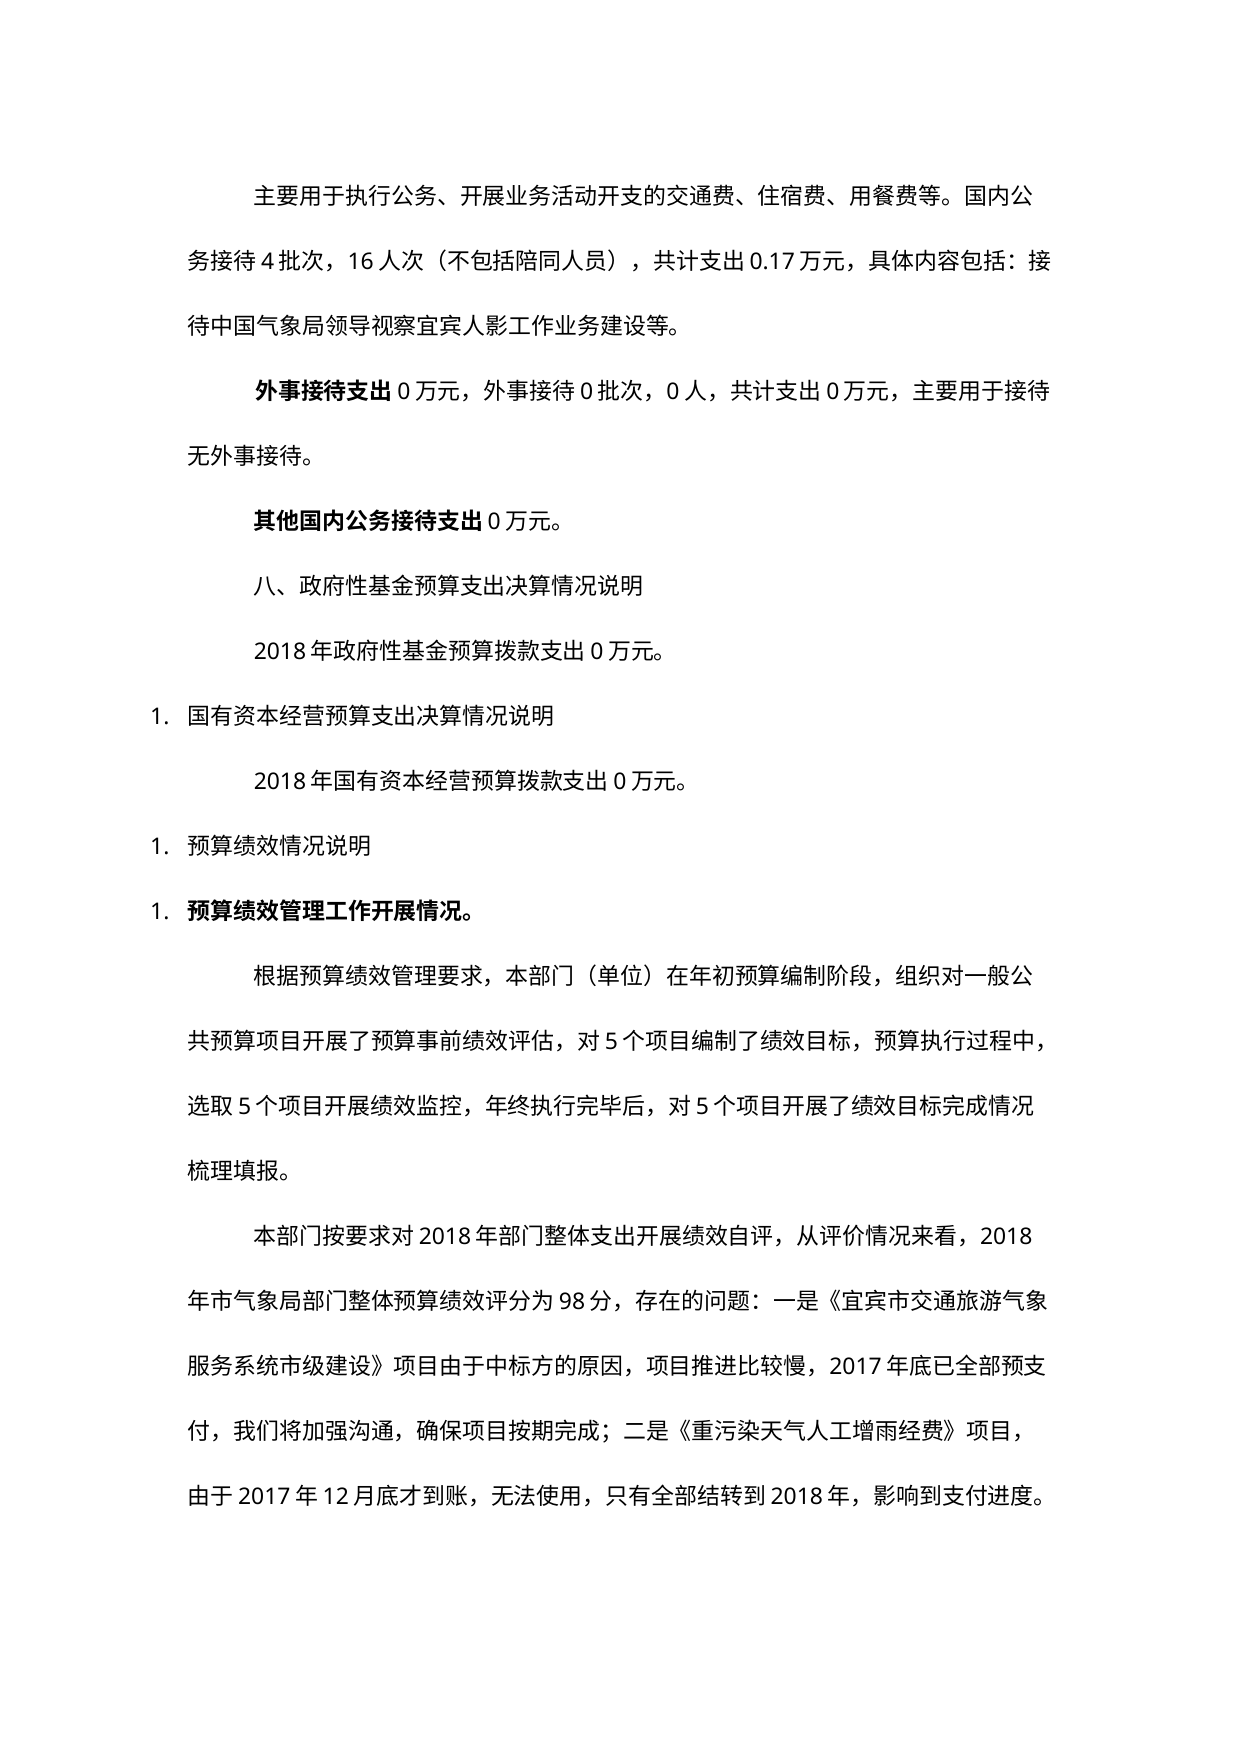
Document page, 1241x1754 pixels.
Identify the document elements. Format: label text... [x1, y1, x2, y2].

text 其他国内公务接待支出0万元。 [187, 487, 1053, 552]
text 八、政府性基金预算支出决算情况说明 [187, 552, 1053, 617]
text 2018年国有资本经营预算拨款支出0万元。 [187, 747, 1053, 812]
list 国有资本经营预算支出决算情况说明 [150, 682, 1053, 747]
text 根据预算绩效管理要求，本部门（单位）在年初预算编制阶段，组织对一般公共预算项目开展了预算事前绩效评估，对5个项目编制了绩效目标，预算执行过程中，选取5个项目开展绩效监控，年终执行完毕后，对5个项目开展了绩效目标完成情况梳理填报。 [187, 942, 1053, 1202]
text 本部门按要求对2018年部门整体支出开展绩效自评，从评价情况来看，2018年市气象局部门整体预算绩效评分为98分，存在的问题：一是《宜宾市交通旅游气象服务系统市级建设》项目由于中标方的原因，项目推进比较慢，2017年底已全部预支付，我们将加强沟通，确保项目按期完成；二是《重污染天气人工增雨经费》项目，由于2017年12月底才到账，无法使用，只有全部结转到2018年，影响到支付进度。 [187, 1202, 1053, 1527]
text 2018年政府性基金预算拨款支出0万元。 [187, 617, 1053, 682]
text 主要用于执行公务、开展业务活动开支的交通费、住宿费、用餐费等。国内公务接待4批次，16人次（不包括陪同人员），共计支出0.17万元，具体内容包括：接待中国气象局领导视察宜宾人影工作业务建设等。 [187, 162, 1053, 357]
list 预算绩效情况说明 [150, 812, 1053, 877]
text 外事接待支出0万元，外事接待0批次，0人，共计支出0万元，主要用于接待无外事接待。 [187, 357, 1053, 487]
list 预算绩效管理工作开展情况。 [150, 877, 1053, 942]
